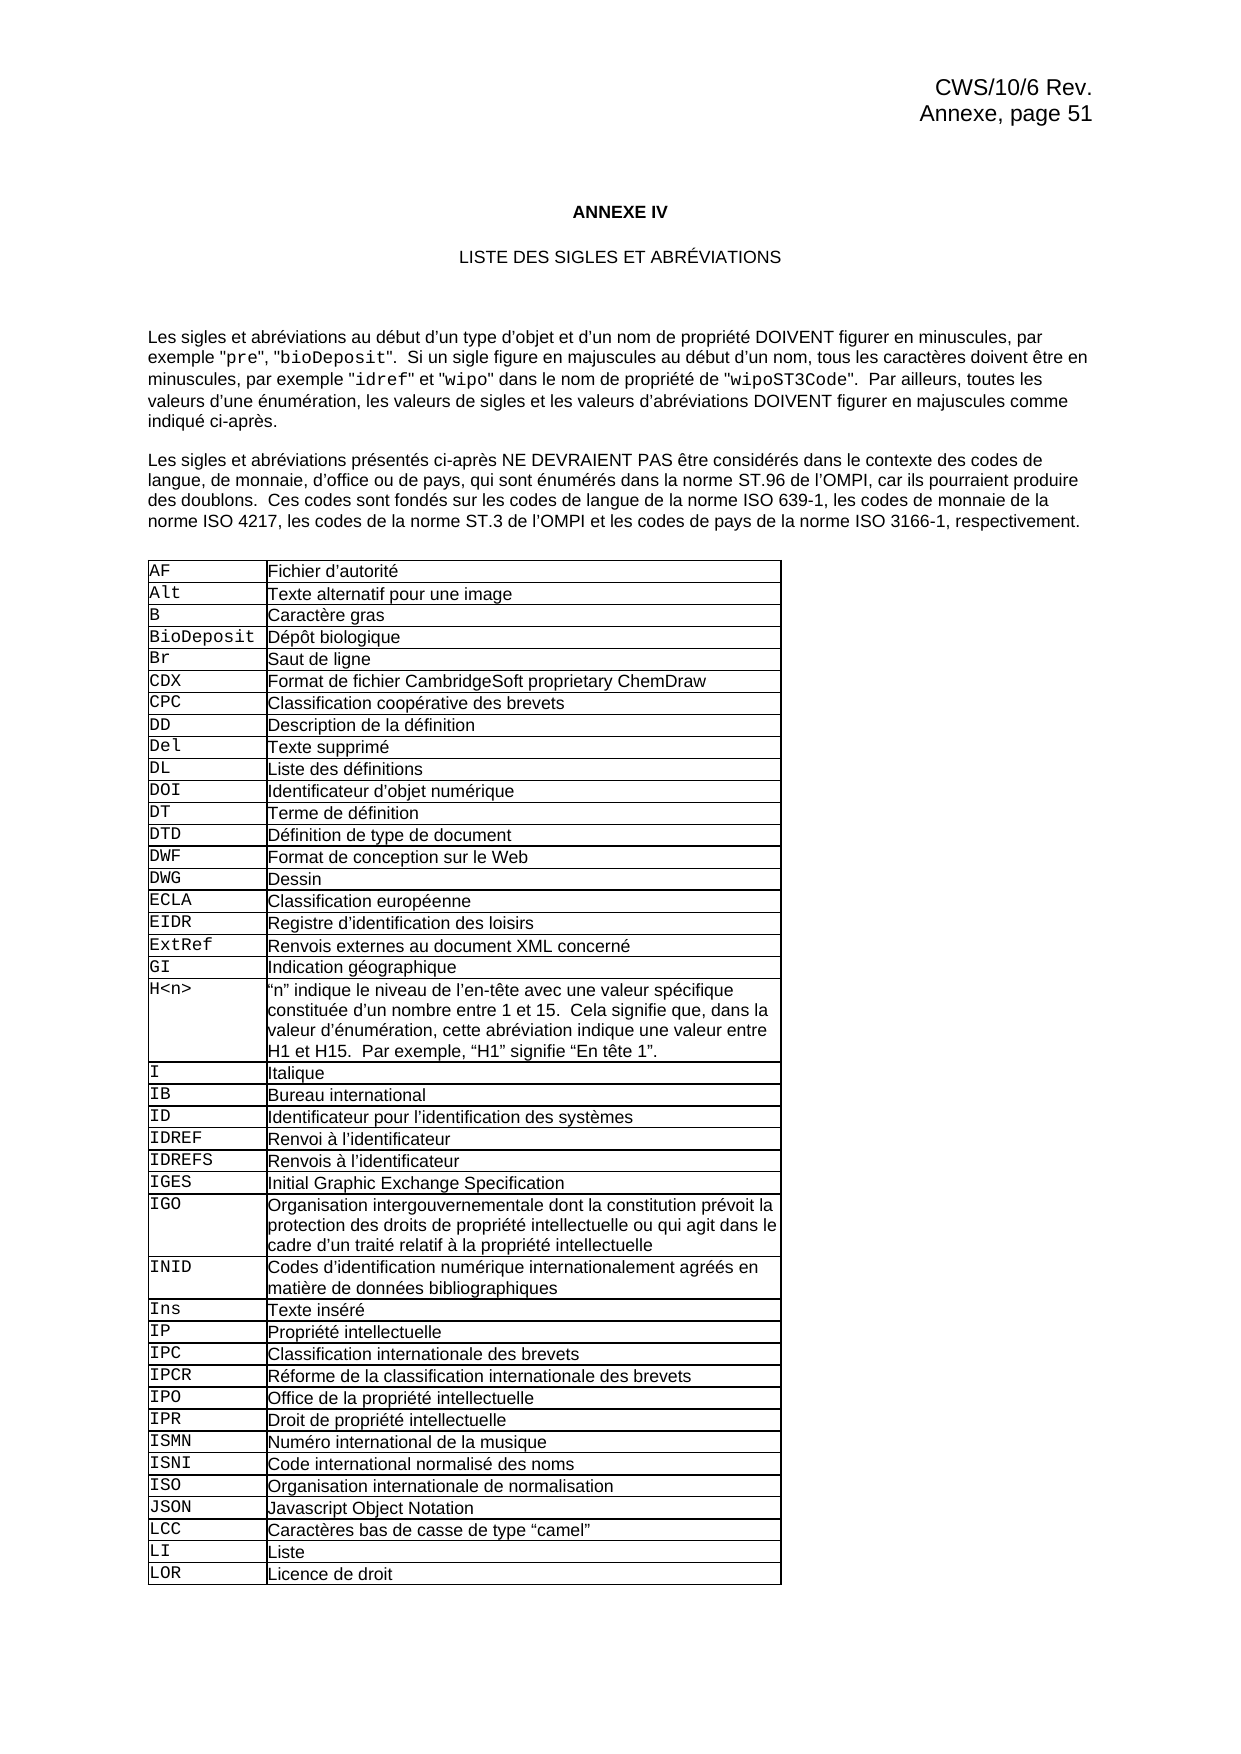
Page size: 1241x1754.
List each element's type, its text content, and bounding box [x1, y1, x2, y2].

table_cell Numéro international de la musique [268, 1432, 780, 1452]
text Les sigles et abréviations au début d’un type d’objet et d’un nom de propriété DOIVENT figurer en minuscules, par exemple "pre", "bioDeposit". Si un sigle figure en majuscules au début d’un nom, tous les caractères doivent être en minuscules, par exemple "idref" et "wipo" dans le nom de propriété de "wipoST3Code". Par ailleurs, toutes les valeurs d’une énumération, les valeurs de sigles et les valeurs d’abréviations DOIVENT figurer en majuscules comme indiqué ci-après. [148, 326, 1093, 432]
table_cell DL [149, 759, 266, 779]
table_cell DWG [149, 869, 266, 889]
table_cell Propriété intellectuelle [268, 1322, 780, 1342]
table_cell Renvoi à l’identificateur [268, 1128, 780, 1149]
table_cell Organisation intergouvernementale dont la constitution prévoit la protection des droits de propriété intellectuelle ou qui agit dans le cadre d’un traité relatif à la propriété intellectuelle [268, 1195, 780, 1256]
table_cell Indication géographique [268, 957, 780, 978]
table_cell BioDeposit [149, 627, 266, 648]
table_cell Dessin [268, 869, 780, 889]
table_cell Texte alternatif pour une image [268, 583, 780, 604]
subtitle ANNEXE IV [148, 202, 1093, 222]
table_cell IDREF [149, 1128, 266, 1149]
table_cell Dépôt biologique [268, 627, 780, 648]
table_cell IGES [149, 1172, 266, 1193]
table_cell ISO [149, 1476, 266, 1496]
table_cell IPO [149, 1388, 266, 1408]
table_cell Br [149, 649, 266, 669]
table_cell DD [149, 715, 266, 736]
table_cell Code international normalisé des noms [268, 1453, 780, 1474]
table_cell DWF [149, 847, 266, 867]
table_cell Format de conception sur le Web [268, 847, 780, 867]
table_cell Définition de type de document [268, 825, 780, 845]
table_header Fichier d’autorité [268, 561, 780, 582]
table_cell Liste des définitions [268, 759, 780, 779]
subtitle LISTE DES SIGLES ET ABRÉVIATIONS [148, 247, 1093, 267]
table_cell Format de fichier CambridgeSoft proprietary ChemDraw [268, 671, 780, 692]
table_cell IPR [149, 1410, 266, 1430]
table_cell Renvois externes au document XML concerné [268, 935, 780, 956]
table_cell Classification européenne [268, 891, 780, 911]
table_cell Registre d’identification des loisirs [268, 913, 780, 934]
table_cell H<n> [149, 979, 266, 1061]
table_cell Identificateur d’objet numérique [268, 781, 780, 801]
table_cell JSON [149, 1497, 266, 1518]
table_cell GI [149, 957, 266, 978]
table_cell Identificateur pour l’identification des systèmes [268, 1107, 780, 1127]
table_cell Classification internationale des brevets [268, 1344, 780, 1364]
table_cell Ins [149, 1300, 266, 1320]
table_cell “n” indique le niveau de l’en-tête avec une valeur spécifique constituée d’un nombre entre 1 et 15. Cela signifie que, dans la valeur d’énumération, cette abréviation indique une valeur entre H1 et H15. Par exemple, “H1” signifie “En tête 1”. [268, 979, 780, 1061]
table_cell Réforme de la classification internationale des brevets [268, 1366, 780, 1386]
table_cell IPCR [149, 1366, 266, 1386]
table_cell IPC [149, 1344, 266, 1364]
table_cell IB [149, 1085, 266, 1105]
table_cell Classification coopérative des brevets [268, 693, 780, 713]
table_cell Texte inséré [268, 1300, 780, 1320]
table_cell ISNI [149, 1453, 266, 1474]
table_cell Renvois à l’identificateur [268, 1151, 780, 1171]
table_cell Codes d’identification numérique internationalement agréés en matière de données bibliographiques [268, 1257, 780, 1298]
table_cell IDREFS [149, 1151, 266, 1171]
table_cell Del [149, 737, 266, 757]
table_cell LOR [149, 1563, 266, 1584]
table_cell ID [149, 1107, 266, 1127]
table_cell ECLA [149, 891, 266, 911]
table_cell ISMN [149, 1432, 266, 1452]
table_cell IGO [149, 1195, 266, 1256]
table_cell INID [149, 1257, 266, 1298]
table_cell Bureau international [268, 1085, 780, 1105]
table_cell Caractère gras [268, 605, 780, 626]
table_cell LI [149, 1541, 266, 1562]
table_cell DT [149, 803, 266, 823]
table_header AF [149, 561, 266, 582]
table_cell CPC [149, 693, 266, 713]
table_cell IP [149, 1322, 266, 1342]
table_cell Office de la propriété intellectuelle [268, 1388, 780, 1408]
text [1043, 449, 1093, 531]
table_cell Saut de ligne [268, 649, 780, 669]
table_cell I [149, 1063, 266, 1083]
table_cell Droit de propriété intellectuelle [268, 1410, 780, 1430]
table_cell ExtRef [149, 935, 266, 956]
table_cell EIDR [149, 913, 266, 934]
table_cell Description de la définition [268, 715, 780, 736]
table_cell Initial Graphic Exchange Specification [268, 1172, 780, 1193]
table_cell CDX [149, 671, 266, 692]
table_cell B [149, 605, 266, 626]
table_cell Licence de droit [268, 1563, 780, 1584]
table_cell Organisation internationale de normalisation [268, 1476, 780, 1496]
table_cell DOI [149, 781, 266, 801]
table_cell Liste [268, 1541, 780, 1562]
table_cell DTD [149, 825, 266, 845]
table_cell Javascript Object Notation [268, 1497, 780, 1518]
table_cell Italique [268, 1063, 780, 1083]
table_cell Alt [149, 583, 266, 604]
table_cell Terme de définition [268, 803, 780, 823]
table_cell Caractères bas de casse de type “camel” [268, 1520, 780, 1540]
table_cell LCC [149, 1520, 266, 1540]
table_cell Texte supprimé [268, 737, 780, 757]
